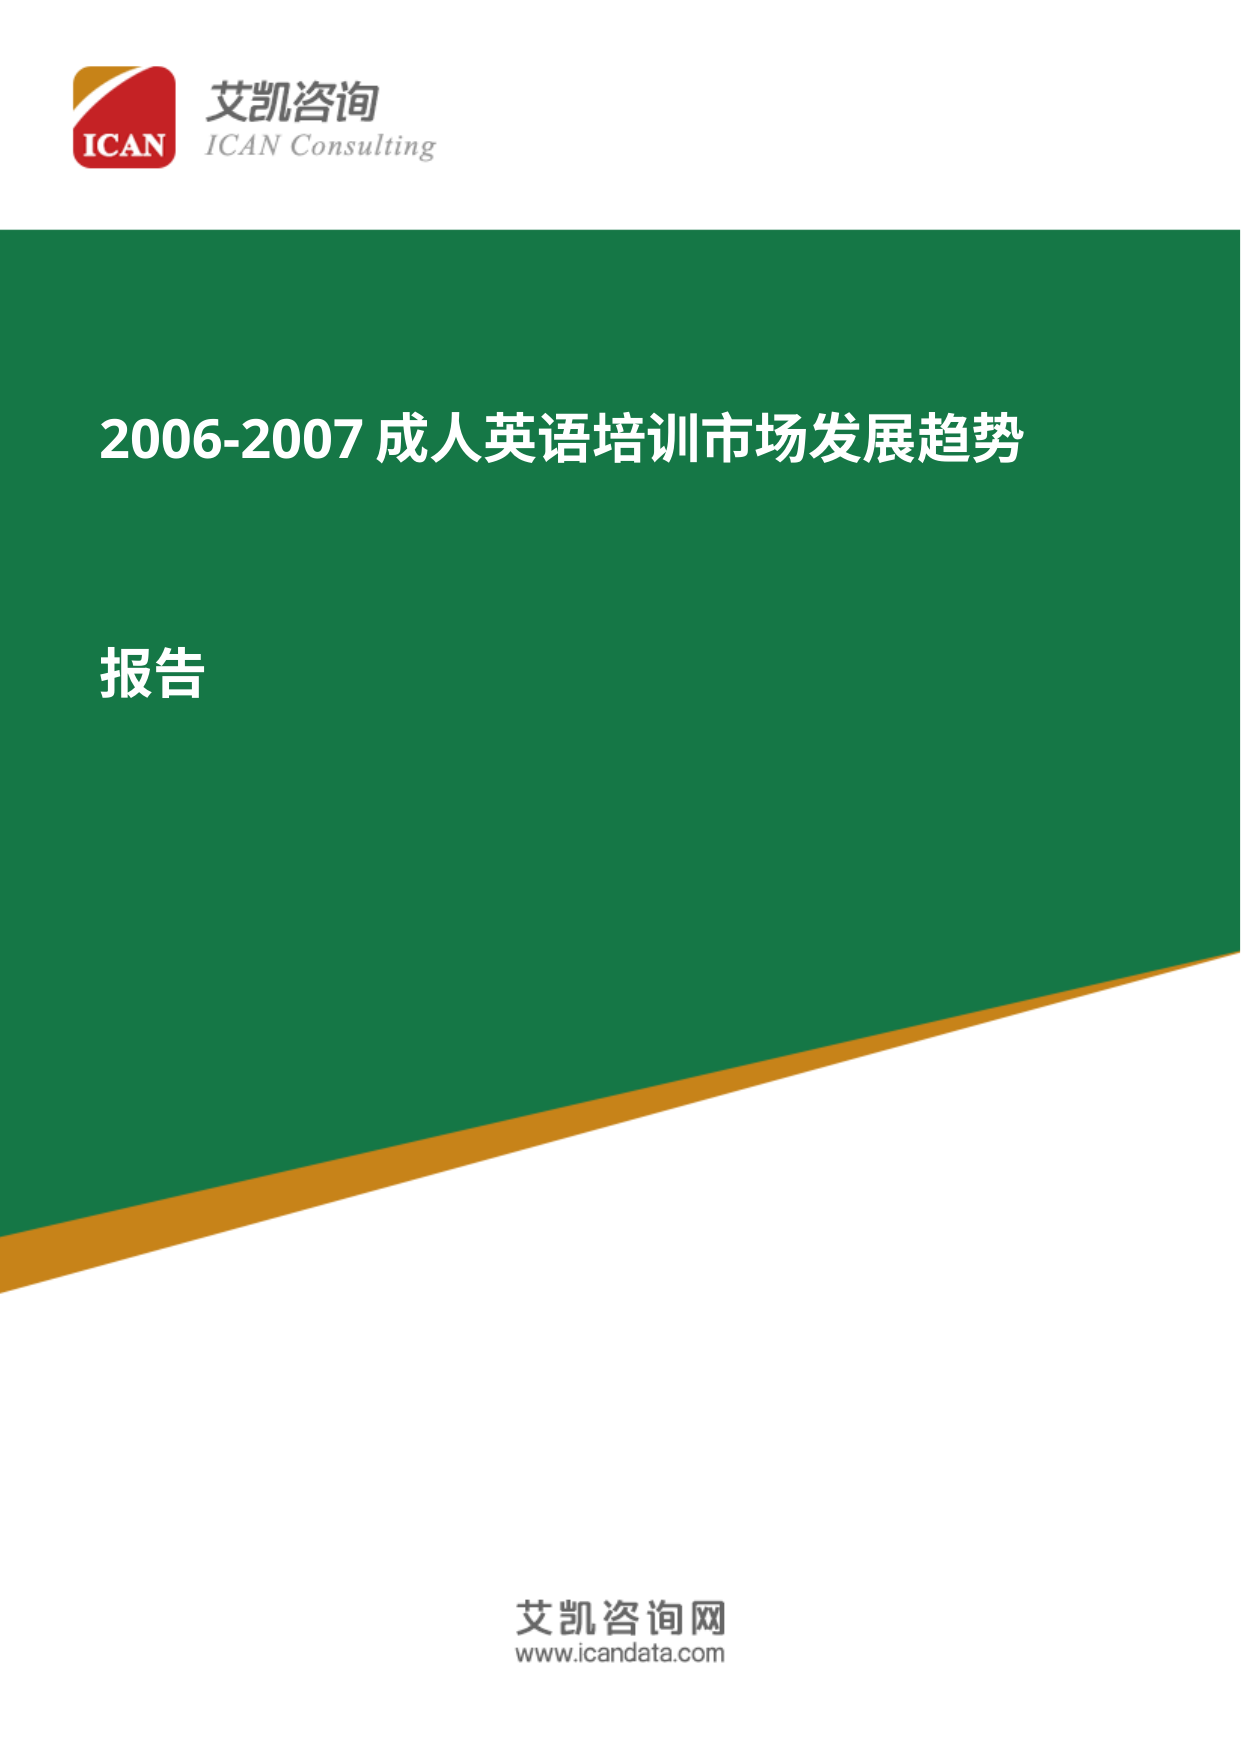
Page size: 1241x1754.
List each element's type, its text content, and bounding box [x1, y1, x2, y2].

subtitle 2006-2007成人英语培训市场发展趋势报告 [99, 386, 1053, 718]
picture [0, 5, 1241, 1754]
